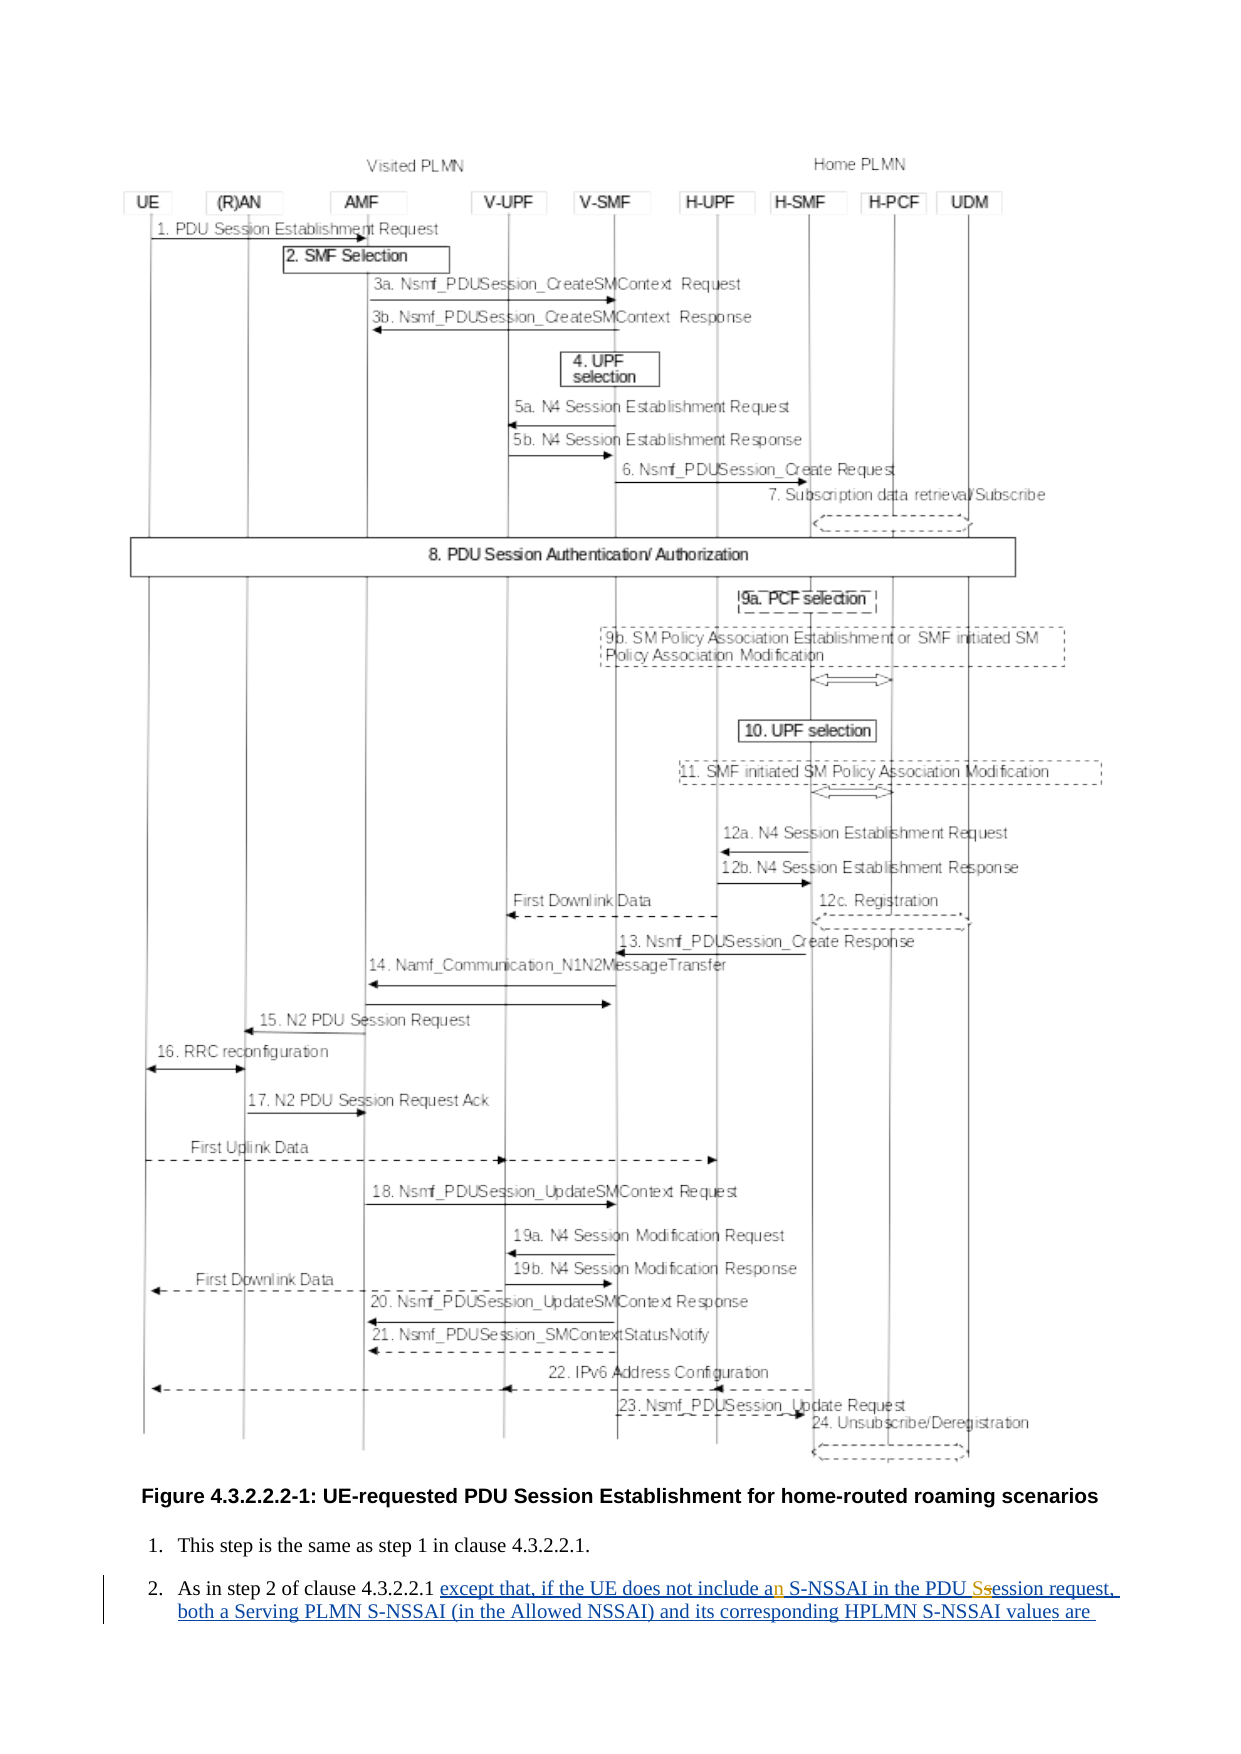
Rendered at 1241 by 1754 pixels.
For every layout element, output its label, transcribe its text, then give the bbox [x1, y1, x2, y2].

text Figure 4.3.2.2.2-1: UE-requested PDU Session Establishment for home-routed roaming scenarios [118, 1484, 1122, 1508]
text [148, 1575, 1122, 1623]
text 1. This step is the same as step 1 in clause 4.3.2.2.1. [148, 1533, 1122, 1557]
